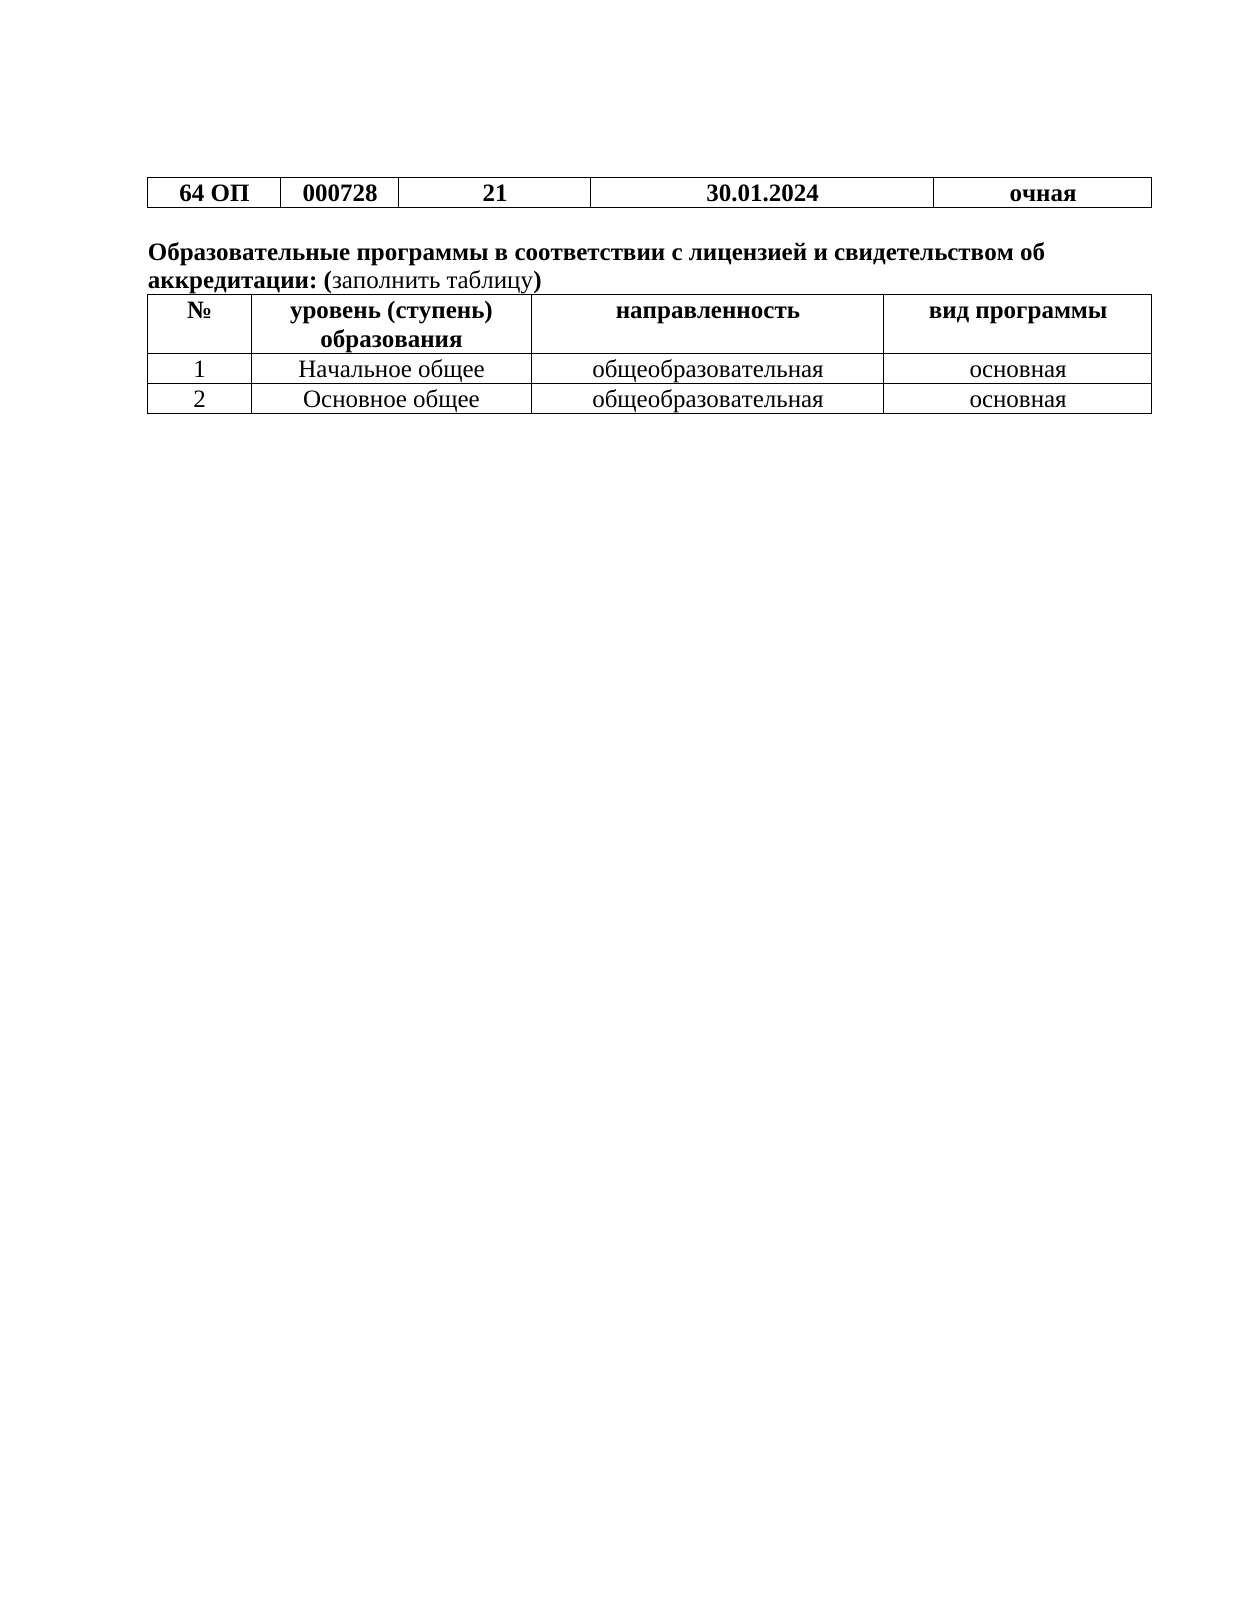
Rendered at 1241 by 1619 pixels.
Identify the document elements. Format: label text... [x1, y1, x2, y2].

table_cell основная [884, 384, 1151, 412]
table_header уровень (ступень) образования [252, 295, 531, 353]
table_header № [148, 295, 251, 353]
table_cell 000728 [281, 178, 398, 207]
table_cell общеобразовательная [532, 354, 883, 383]
table_cell основная [884, 354, 1151, 383]
table_cell 64 ОП [148, 178, 280, 207]
table_cell 21 [399, 178, 590, 207]
table_cell 30.01.2024 [591, 178, 933, 207]
table_cell очная [934, 178, 1151, 207]
table_cell Начальное общее [252, 354, 531, 383]
text Образовательные программы в соответствии с лицензией и свидетельством об аккредитации: (заполнить таблицу) [148, 237, 1152, 294]
table_header направленность [532, 295, 883, 353]
table_cell Основное общее [252, 384, 531, 412]
table_header вид программы [884, 295, 1151, 353]
table_cell 1 [148, 354, 251, 383]
table_cell 2 [148, 384, 251, 412]
table_cell общеобразовательная [532, 384, 883, 412]
